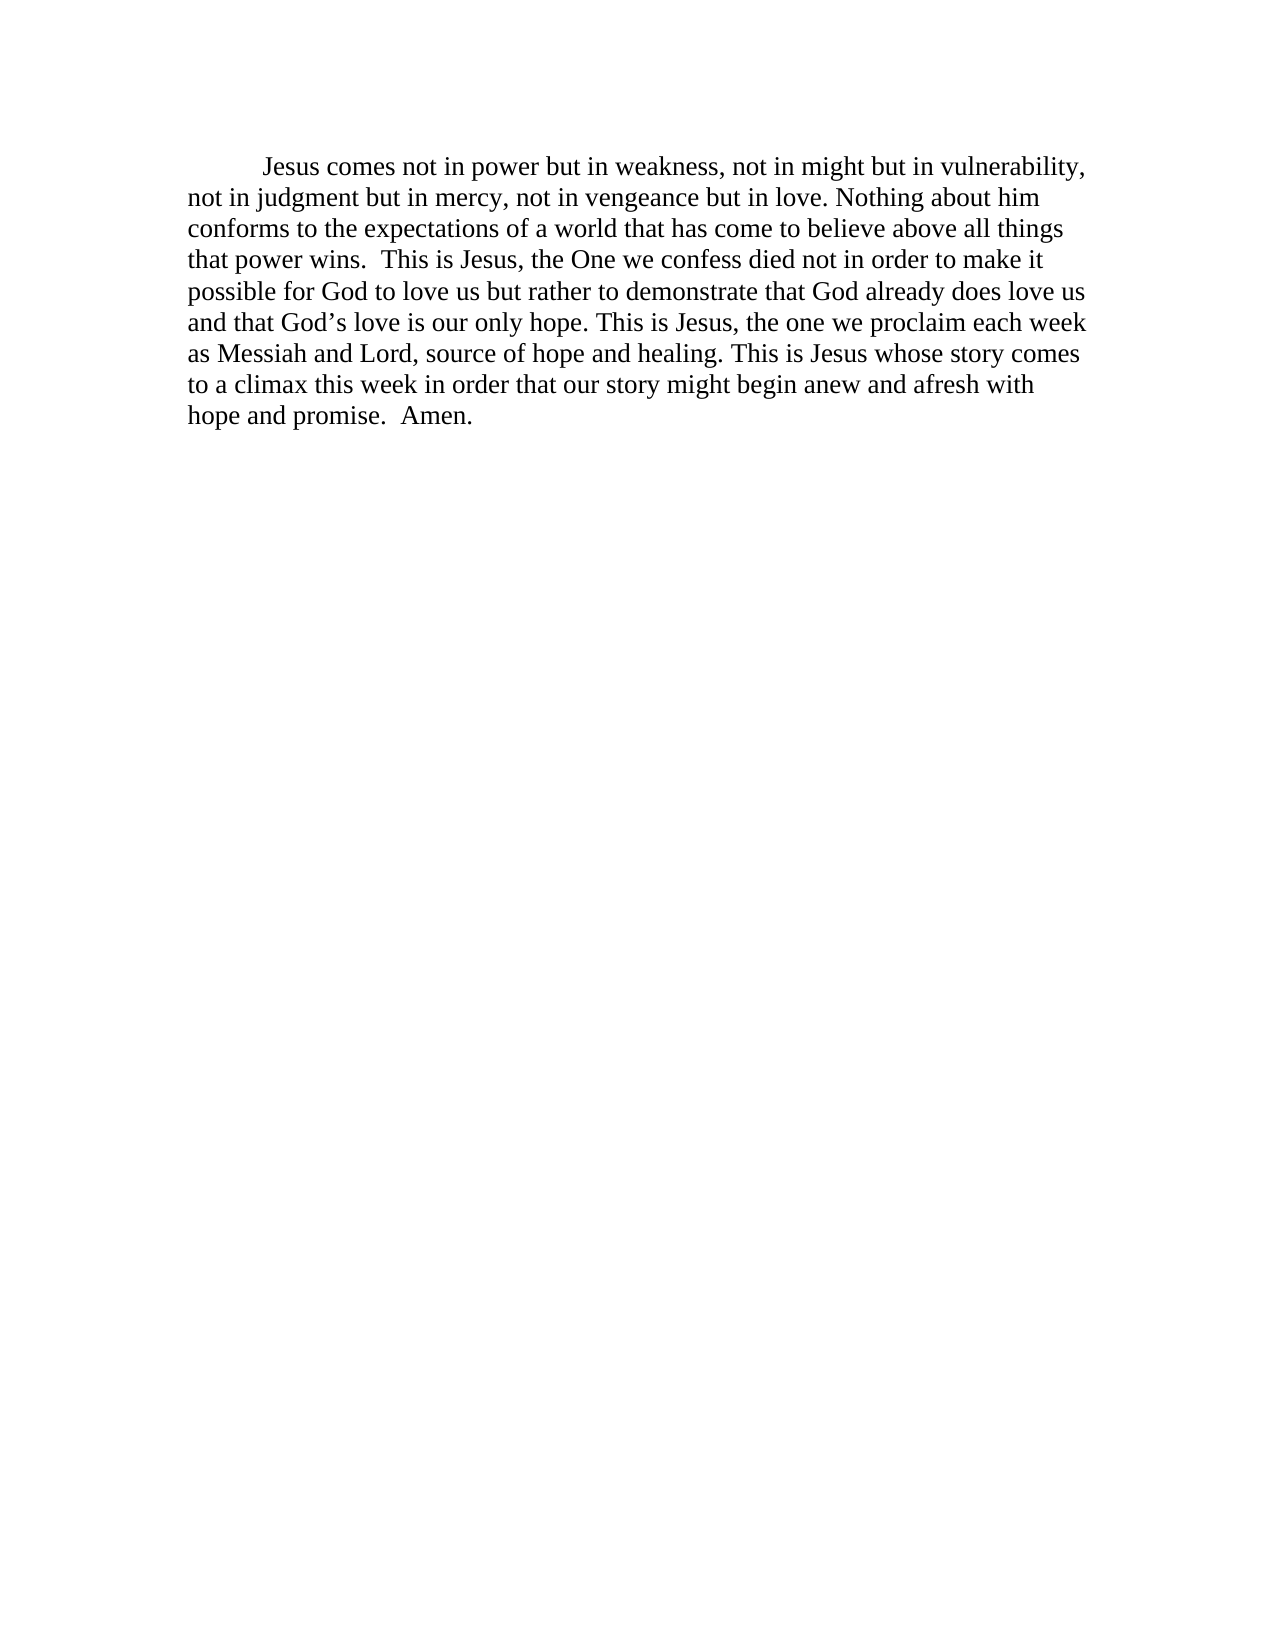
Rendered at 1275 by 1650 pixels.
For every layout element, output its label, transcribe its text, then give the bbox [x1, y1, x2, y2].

text Jesus comes not in power but in weakness, not in might but in vulnerability, not in judgment but in mercy, not in vengeance but in love. Nothing about him conforms to the expectations of a world that has come to believe above all things that power wins. This is Jesus, the One we confess died not in order to make it possible for God to love us but rather to demonstrate that God already does love us and that God’s love is our only hope. This is Jesus, the one we proclaim each week as Messiah and Lord, source of hope and healing. This is Jesus whose story comes to a climax this week in order that our story might begin anew and afresh with hope and promise. Amen. [187, 150, 1087, 430]
